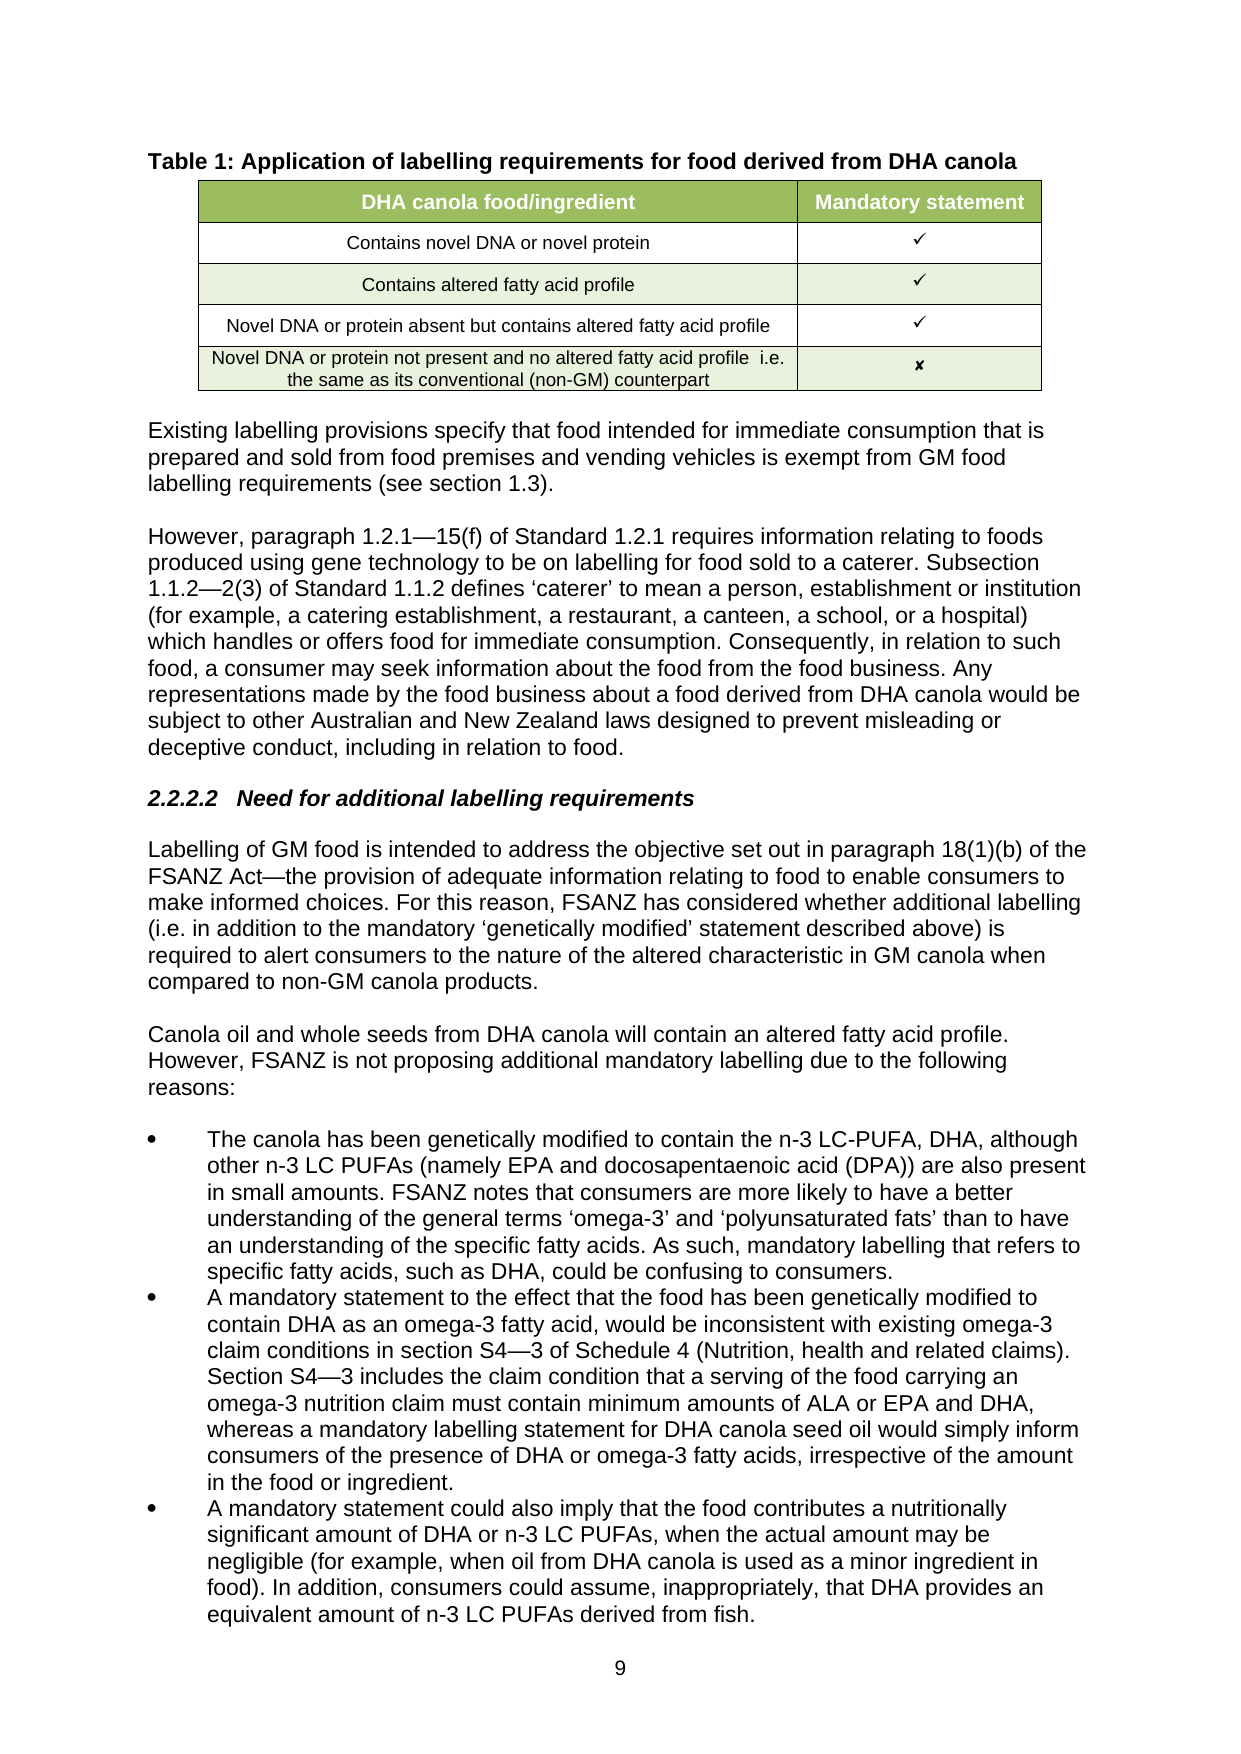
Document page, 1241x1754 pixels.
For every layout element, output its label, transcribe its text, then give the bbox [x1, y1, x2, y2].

table_cell Contains altered fatty acid profile [199, 264, 797, 304]
table_header Mandatory statement [798, 181, 1041, 222]
subtitle 2.2.2.2 Need for additional labelling requirements [148, 785, 1092, 811]
text Canola oil and whole seeds from DHA canola will contain an altered fatty acid profile. However, FSANZ is not proposing additional mandatory labelling due to the following reasons: [148, 1021, 1092, 1100]
text Table 1: Application of labelling requirements for food derived from DHA canola [148, 148, 1092, 174]
table_cell [798, 223, 1041, 263]
table_cell Contains novel DNA or novel protein [199, 223, 797, 263]
text The canola has been genetically modified to contain the n-3 LC-PUFA, DHA, although other n-3 LC PUFAs (namely EPA and docosapentaenoic acid (DPA)) are also present in small amounts. FSANZ notes that consumers are more likely to have a better understanding of the general terms ‘omega-3’ and ‘polyunsaturated fats’ than to have an understanding of the specific fatty acids. As such, mandatory labelling that refers to specific fatty acids, such as DHA, could be confusing to consumers. [148, 1126, 1092, 1284]
text A mandatory statement to the effect that the food has been genetically modified to contain DHA as an omega-3 fatty acid, would be inconsistent with existing omega-3 claim conditions in section S4—3 of Schedule 4 (Nutrition, health and related claims). Section S4—3 includes the claim condition that a serving of the food carrying an omega-3 nutrition claim must contain minimum amounts of ALA or EPA and DHA, whereas a mandatory labelling statement for DHA canola seed oil would simply inform consumers of the presence of DHA or omega-3 fatty acids, irrespective of the amount in the food or ingredient. [148, 1284, 1092, 1495]
table_cell Novel DNA or protein absent but contains altered fatty acid profile [199, 305, 797, 346]
text A mandatory statement could also imply that the food contributes a nutritionally significant amount of DHA or n-3 LC PUFAs, when the actual amount may be negligible (for example, when oil from DHA canola is used as a minor ingredient in food). In addition, consumers could assume, inappropriately, that DHA provides an equivalent amount of n-3 LC PUFAs derived from fish. [148, 1495, 1092, 1627]
text Labelling of GM food is intended to address the objective set out in paragraph 18(1)(b) of the FSANZ Act—the provision of adequate information relating to food to enable consumers to make informed choices. For this reason, FSANZ has considered whether additional labelling (i.e. in addition to the mandatory ‘genetically modified’ statement described above) is required to alert consumers to the nature of the altered characteristic in GM canola when compared to non-GM canola products. [148, 836, 1092, 994]
table_cell [798, 347, 1041, 390]
table_header DHA canola food/ingredient [199, 181, 797, 222]
text However, paragraph 1.2.1—15(f) of Standard 1.2.1 requires information relating to foods produced using gene technology to be on labelling for food sold to a caterer. Subsection 1.1.2—2(3) of Standard 1.1.2 defines ‘caterer’ to mean a person, establishment or institution (for example, a catering establishment, a restaurant, a canteen, a school, or a hospital) which handles or offers food for immediate consumption. Consequently, in relation to such food, a consumer may seek information about the food from the food business. Any representations made by the food business about a food derived from DHA canola would be subject to other Australian and New Zealand laws designed to prevent misleading or deceptive conduct, including in relation to food. [148, 523, 1092, 760]
table_cell [798, 305, 1041, 346]
table_cell [798, 264, 1041, 304]
table_cell Novel DNA or protein not present and no altered fatty acid profile i.e. the same as its conventional (non-GM) counterpart [199, 347, 797, 390]
text Existing labelling provisions specify that food intended for immediate consumption that is prepared and sold from food premises and vending vehicles is exempt from GM food labelling requirements (see section 1.3). [148, 417, 1092, 496]
